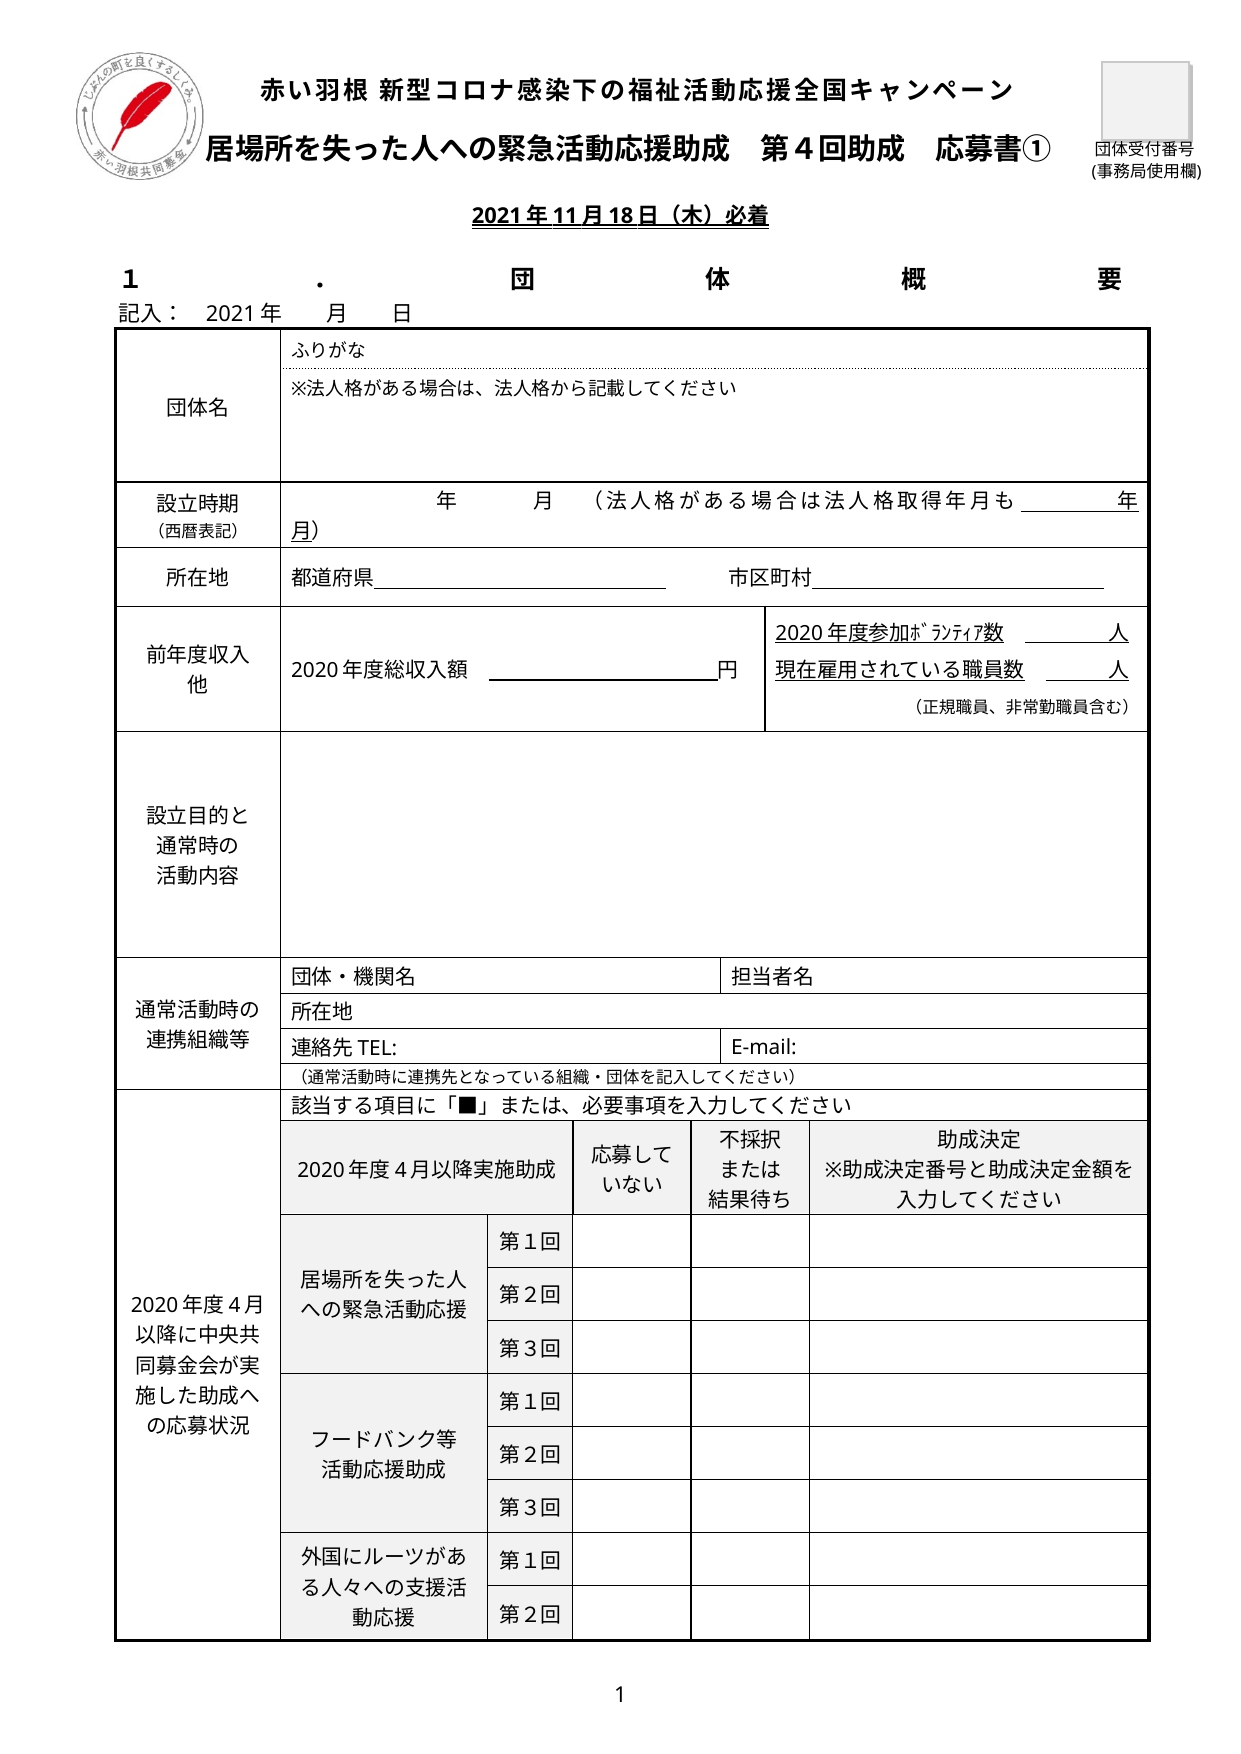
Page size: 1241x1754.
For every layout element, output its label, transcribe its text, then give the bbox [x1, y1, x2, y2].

picture [76, 51, 204, 180]
table_cell 設立目的と 通常時の 活動内容 [117, 732, 280, 957]
table_cell [692, 1586, 809, 1638]
table_cell [573, 1321, 690, 1373]
table_cell [573, 1268, 690, 1320]
table_cell [810, 1321, 1147, 1373]
table_cell [573, 1427, 690, 1479]
table_header ふりがな [281, 330, 1147, 368]
table_cell [810, 1533, 1147, 1585]
table_cell 居場所を失った人への緊急活動応援 [281, 1215, 487, 1373]
table_cell E-mail: [721, 1029, 1147, 1063]
table_cell [810, 1374, 1147, 1426]
table_cell [810, 1586, 1147, 1638]
table_cell [692, 1533, 809, 1585]
table_cell 不採択 または 結果待ち [692, 1121, 809, 1213]
table_cell 第３回 [488, 1321, 572, 1373]
table_cell [573, 1586, 690, 1638]
table_cell [692, 1427, 809, 1479]
text 居場所を失った人への緊急活動応援助成 第４回助成 応募書① [204, 126, 1122, 168]
table_cell [810, 1480, 1147, 1532]
table_cell 都道府県 市区町村 [281, 548, 1147, 606]
table_cell [281, 732, 1147, 957]
table_cell [810, 1215, 1147, 1267]
table_cell 通常活動時の 連携組織等 [117, 958, 280, 1088]
text 赤い羽根 新型コロナ感染下の福祉活動応援全国キャンペーン [204, 71, 1101, 107]
table_cell 2020年度総収入額 円 [281, 607, 764, 731]
table_cell [573, 1215, 690, 1267]
table_cell 所在地 [117, 548, 280, 606]
text 2021年11月18日（木）必着 [118, 198, 1122, 229]
table_cell 所在地 [281, 994, 1147, 1028]
table_cell 年 月 （法人格がある場合は法人格取得年月も 年 月） [281, 483, 1147, 547]
table_cell 団体・機関名 [281, 958, 720, 992]
table_cell 設立時期 （西暦表記） [117, 483, 280, 547]
table_cell 前年度収入 他 [117, 607, 280, 731]
table_cell [573, 1374, 690, 1426]
table_cell 第１回 [488, 1533, 572, 1585]
table_cell ※法人格がある場合は、法人格から記載してください [281, 368, 1147, 481]
table_cell [692, 1321, 809, 1373]
table_cell 第１回 [488, 1215, 572, 1267]
table_cell [810, 1268, 1147, 1320]
table_cell 助成決定 ※助成決定番号と助成決定金額を入力してください [810, 1121, 1147, 1213]
table_cell [573, 1480, 690, 1532]
table_header 団体名 [117, 330, 280, 481]
table_cell 外国にルーツがある人々への支援活動応援 [281, 1533, 487, 1638]
table_cell 第２回 [488, 1427, 572, 1479]
table_cell 第１回 [488, 1374, 572, 1426]
table_cell [692, 1268, 809, 1320]
table_cell 連絡先TEL: [281, 1029, 720, 1063]
table_cell （通常活動時に連携先となっている組織・団体を記入してください） [281, 1064, 1147, 1088]
table_cell [692, 1215, 809, 1267]
table_cell [573, 1533, 690, 1585]
text １．団体概要 記入： 2021年 月 日 [118, 259, 1122, 327]
table_cell [810, 1427, 1147, 1479]
table_cell 第２回 [488, 1268, 572, 1320]
table_cell 2020年度4月以降に中央共同募金会が実施した助成への応募状況 [117, 1090, 280, 1638]
table_cell 応募して いない [574, 1121, 690, 1213]
table_cell 2020年度参加ﾎﾞﾗﾝﾃｨｱ数 人 現在雇用されている職員数 人 （正規職員、非常勤職員含む） [766, 607, 1147, 731]
table_cell 担当者名 [721, 958, 1147, 992]
table_cell フードバンク等 活動応援助成 [281, 1374, 487, 1532]
table_cell 2020年度4月以降実施助成 [281, 1121, 572, 1213]
table_cell 第２回 [488, 1586, 572, 1638]
table_cell [692, 1374, 809, 1426]
table_cell [692, 1480, 809, 1532]
table_cell 第３回 [488, 1480, 572, 1532]
table_cell 該当する項目に「■」または、必要事項を入力してください [281, 1090, 1147, 1120]
